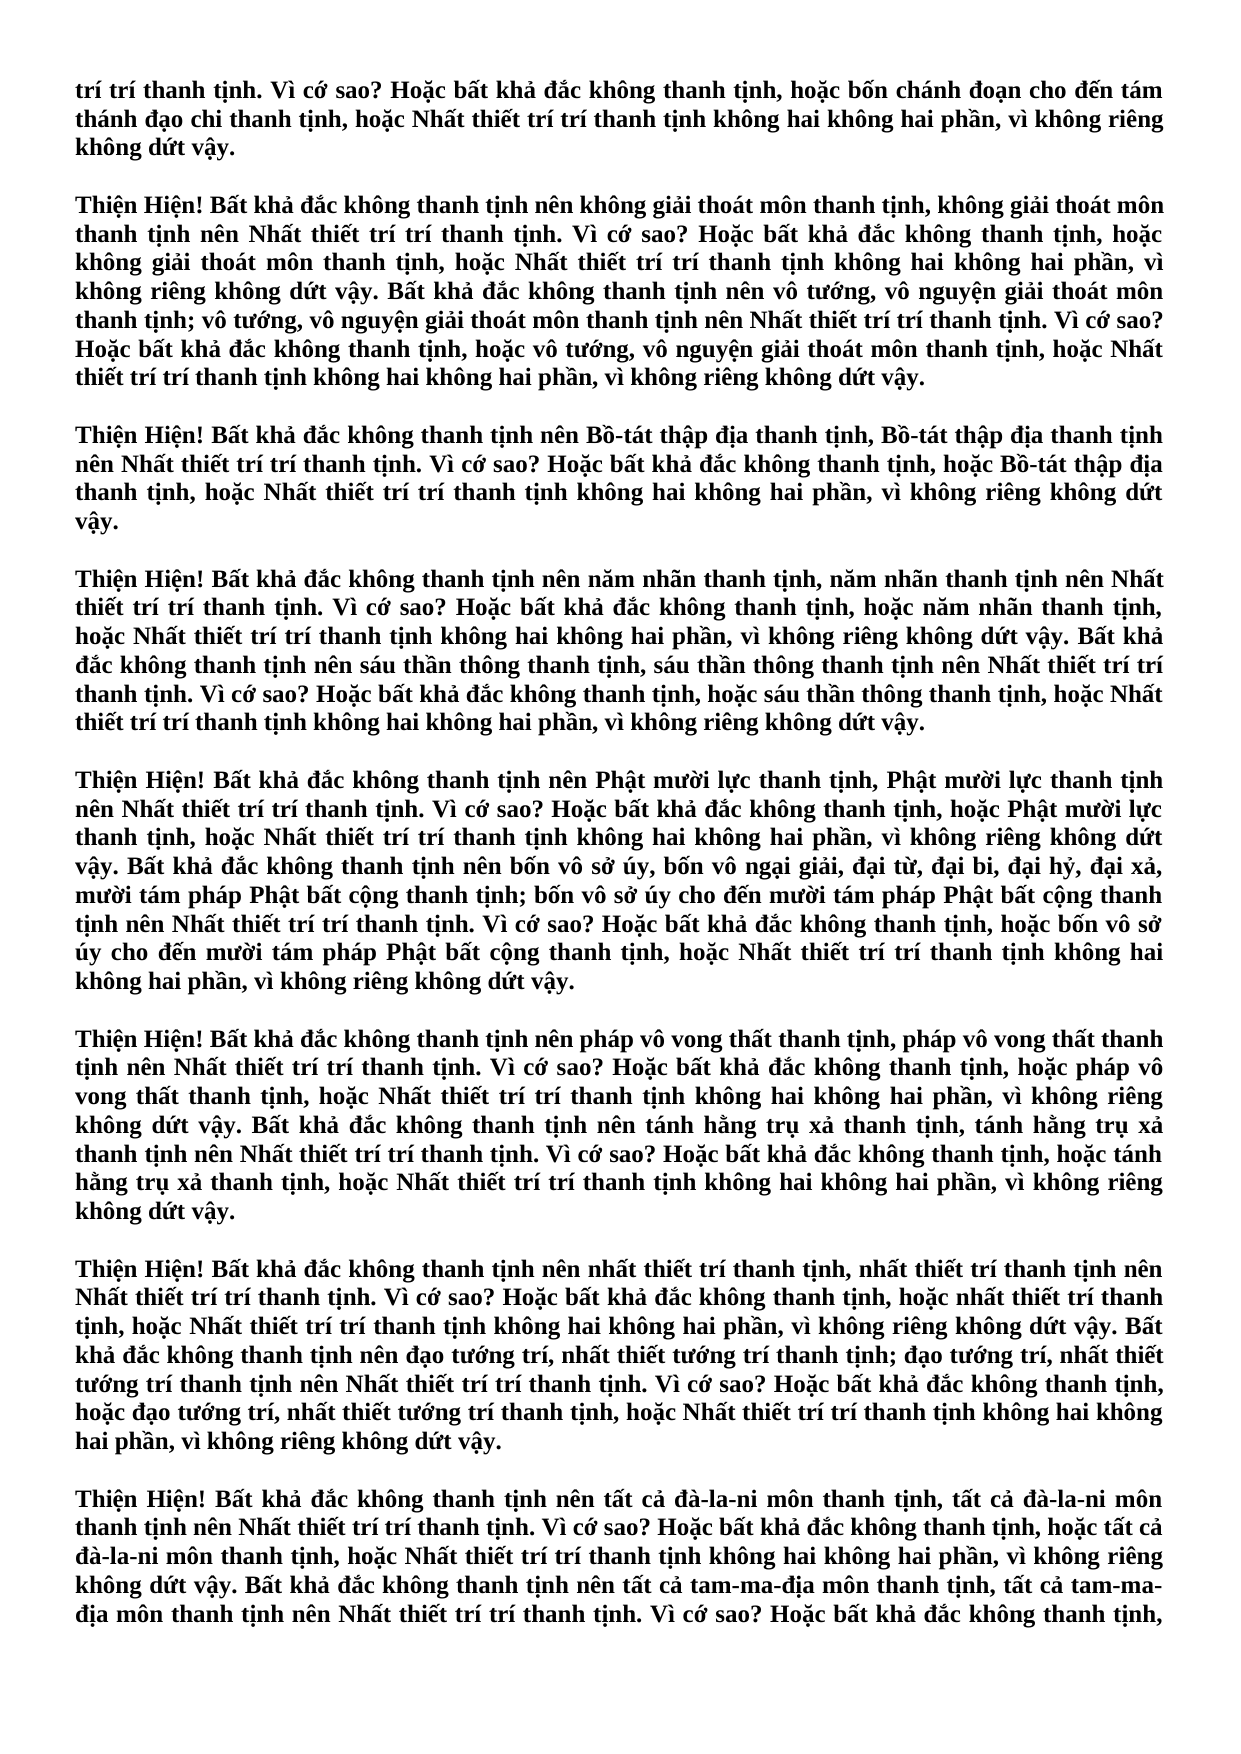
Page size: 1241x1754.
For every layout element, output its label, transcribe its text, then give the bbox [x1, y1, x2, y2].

text Thiện Hiện! Bất khả đắc không thanh tịnh nên nhất thiết trí thanh tịnh, nhất thiết trí thanh tịnh nên Nhất thiết trí trí thanh tịnh. Vì cớ sao? Hoặc bất khả đắc không thanh tịnh, hoặc nhất thiết trí thanh tịnh, hoặc Nhất thiết trí trí thanh tịnh không hai không hai phần, vì không riêng không dứt vậy. Bất khả đắc không thanh tịnh nên đạo tướng trí, nhất thiết tướng trí thanh tịnh; đạo tướng trí, nhất thiết tướng trí thanh tịnh nên Nhất thiết trí trí thanh tịnh. Vì cớ sao? Hoặc bất khả đắc không thanh tịnh, hoặc đạo tướng trí, nhất thiết tướng trí thanh tịnh, hoặc Nhất thiết trí trí thanh tịnh không hai không hai phần, vì không riêng không dứt vậy. [75, 1254, 1165, 1455]
text Thiện Hiện! Bất khả đắc không thanh tịnh nên Phật mười lực thanh tịnh, Phật mười lực thanh tịnh nên Nhất thiết trí trí thanh tịnh. Vì cớ sao? Hoặc bất khả đắc không thanh tịnh, hoặc Phật mười lực thanh tịnh, hoặc Nhất thiết trí trí thanh tịnh không hai không hai phần, vì không riêng không dứt vậy. Bất khả đắc không thanh tịnh nên bốn vô sở úy, bốn vô ngại giải, đại từ, đại bi, đại hỷ, đại xả, mười tám pháp Phật bất cộng thanh tịnh; bốn vô sở úy cho đến mười tám pháp Phật bất cộng thanh tịnh nên Nhất thiết trí trí thanh tịnh. Vì cớ sao? Hoặc bất khả đắc không thanh tịnh, hoặc bốn vô sở úy cho đến mười tám pháp Phật bất cộng thanh tịnh, hoặc Nhất thiết trí trí thanh tịnh không hai không hai phần, vì không riêng không dứt vậy. [75, 765, 1165, 995]
text Thiện Hiện! Bất khả đắc không thanh tịnh nên Bồ-tát thập địa thanh tịnh, Bồ-tát thập địa thanh tịnh nên Nhất thiết trí trí thanh tịnh. Vì cớ sao? Hoặc bất khả đắc không thanh tịnh, hoặc Bồ-tát thập địa thanh tịnh, hoặc Nhất thiết trí trí thanh tịnh không hai không hai phần, vì không riêng không dứt vậy. [75, 420, 1165, 535]
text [75, 1484, 1165, 1627]
text Thiện Hiện! Bất khả đắc không thanh tịnh nên không giải thoát môn thanh tịnh, không giải thoát môn thanh tịnh nên Nhất thiết trí trí thanh tịnh. Vì cớ sao? Hoặc bất khả đắc không thanh tịnh, hoặc không giải thoát môn thanh tịnh, hoặc Nhất thiết trí trí thanh tịnh không hai không hai phần, vì không riêng không dứt vậy. Bất khả đắc không thanh tịnh nên vô tướng, vô nguyện giải thoát môn thanh tịnh; vô tướng, vô nguyện giải thoát môn thanh tịnh nên Nhất thiết trí trí thanh tịnh. Vì cớ sao? Hoặc bất khả đắc không thanh tịnh, hoặc vô tướng, vô nguyện giải thoát môn thanh tịnh, hoặc Nhất thiết trí trí thanh tịnh không hai không hai phần, vì không riêng không dứt vậy. [75, 190, 1165, 391]
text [75, 75, 1165, 161]
text Thiện Hiện! Bất khả đắc không thanh tịnh nên pháp vô vong thất thanh tịnh, pháp vô vong thất thanh tịnh nên Nhất thiết trí trí thanh tịnh. Vì cớ sao? Hoặc bất khả đắc không thanh tịnh, hoặc pháp vô vong thất thanh tịnh, hoặc Nhất thiết trí trí thanh tịnh không hai không hai phần, vì không riêng không dứt vậy. Bất khả đắc không thanh tịnh nên tánh hằng trụ xả thanh tịnh, tánh hằng trụ xả thanh tịnh nên Nhất thiết trí trí thanh tịnh. Vì cớ sao? Hoặc bất khả đắc không thanh tịnh, hoặc tánh hằng trụ xả thanh tịnh, hoặc Nhất thiết trí trí thanh tịnh không hai không hai phần, vì không riêng không dứt vậy. [75, 1024, 1165, 1225]
text Thiện Hiện! Bất khả đắc không thanh tịnh nên năm nhãn thanh tịnh, năm nhãn thanh tịnh nên Nhất thiết trí trí thanh tịnh. Vì cớ sao? Hoặc bất khả đắc không thanh tịnh, hoặc năm nhãn thanh tịnh, hoặc Nhất thiết trí trí thanh tịnh không hai không hai phần, vì không riêng không dứt vậy. Bất khả đắc không thanh tịnh nên sáu thần thông thanh tịnh, sáu thần thông thanh tịnh nên Nhất thiết trí trí thanh tịnh. Vì cớ sao? Hoặc bất khả đắc không thanh tịnh, hoặc sáu thần thông thanh tịnh, hoặc Nhất thiết trí trí thanh tịnh không hai không hai phần, vì không riêng không dứt vậy. [75, 564, 1165, 736]
